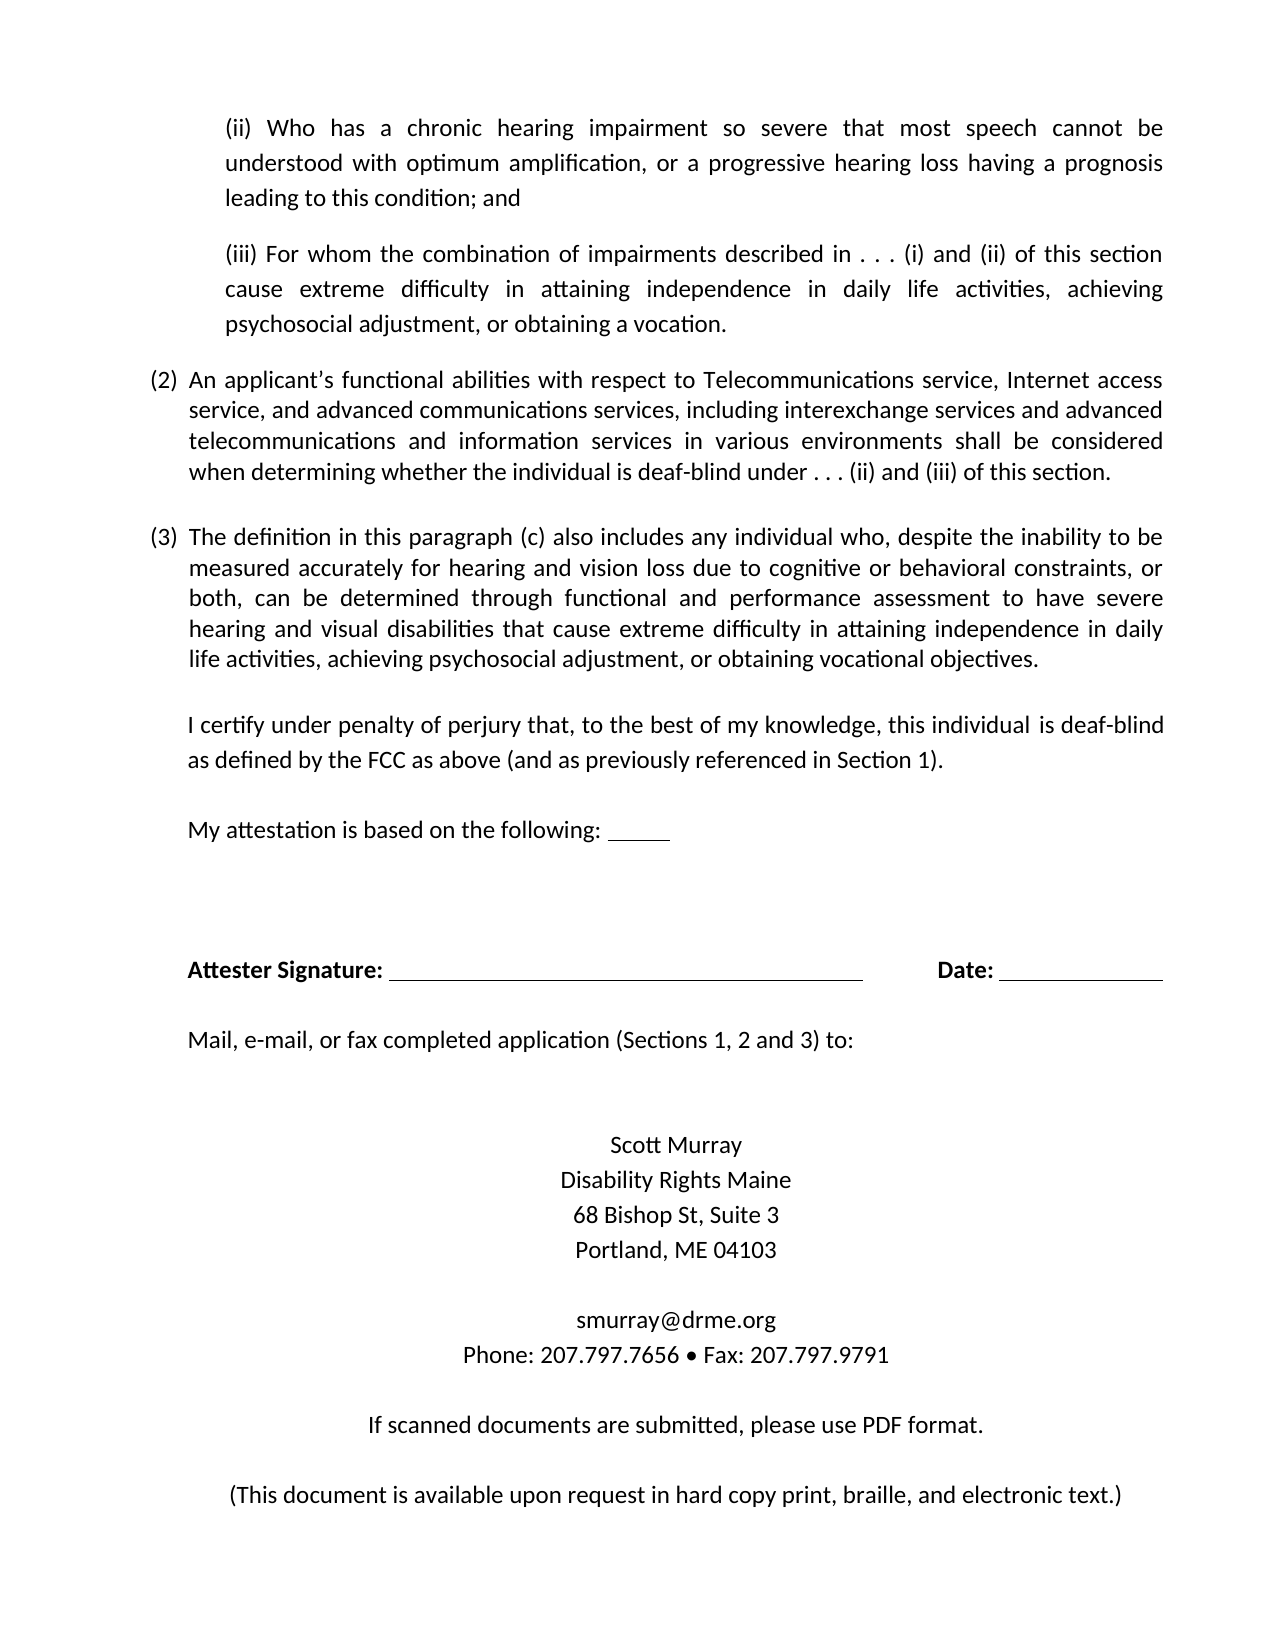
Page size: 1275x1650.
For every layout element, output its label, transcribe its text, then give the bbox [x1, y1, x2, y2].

text Mail, e-mail, or fax completed application (Sections 1, 2 and 3) to: [187, 1024, 1164, 1054]
text (ii) Who has a chronic hearing impairment so severe that most speech cannot be understood with optimum amplification, or a progressive hearing loss having a prognosis leading to this condition; and [225, 112, 1164, 213]
text (iii) For whom the combination of impairments described in . . . (i) and (ii) of this section cause extreme difficulty in attaining independence in daily life activities, achieving psychosocial adjustment, or obtaining a vocation. [225, 238, 1164, 339]
text Phone: 207.797.7656 • Fax: 207.797.9791 [187, 1339, 1164, 1369]
text Scott Murray [187, 1129, 1164, 1159]
text 68 Bishop St, Suite 3 [187, 1199, 1164, 1229]
text Portland, ME 04103 [187, 1234, 1164, 1264]
text My attestation is based on the following: [187, 814, 1164, 844]
text Disability Rights Maine [187, 1164, 1164, 1194]
text smurray@drme.org [187, 1304, 1164, 1334]
text (This document is available upon request in hard copy print, braille, and electronic text.) [187, 1479, 1164, 1509]
list An applicant’s functional abilities with respect to Telecommunications service, Internet access service, and advanced communications services, including interexchange services and advanced telecommunications and information services in various environments shall be considered when determining whether the individual is deaf-blind under . . . (ii) and (iii) of this section. [150, 364, 1164, 486]
text If scanned documents are submitted, please use PDF format. [187, 1409, 1164, 1439]
text Attester Signature: Date: [187, 954, 1164, 984]
text I certify under penalty of perjury that, to the best of my knowledge, this individual is deaf-blind as defined by the FCC as above (and as previously referenced in Section 1). [187, 709, 1164, 774]
list The definition in this paragraph (c) also includes any individual who, despite the inability to be measured accurately for hearing and vision loss due to cognitive or behavioral constraints, or both, can be determined through functional and performance assessment to have severe hearing and visual disabilities that cause extreme difficulty in attaining independence in daily life activities, achieving psychosocial adjustment, or obtaining vocational objectives. [150, 521, 1164, 674]
